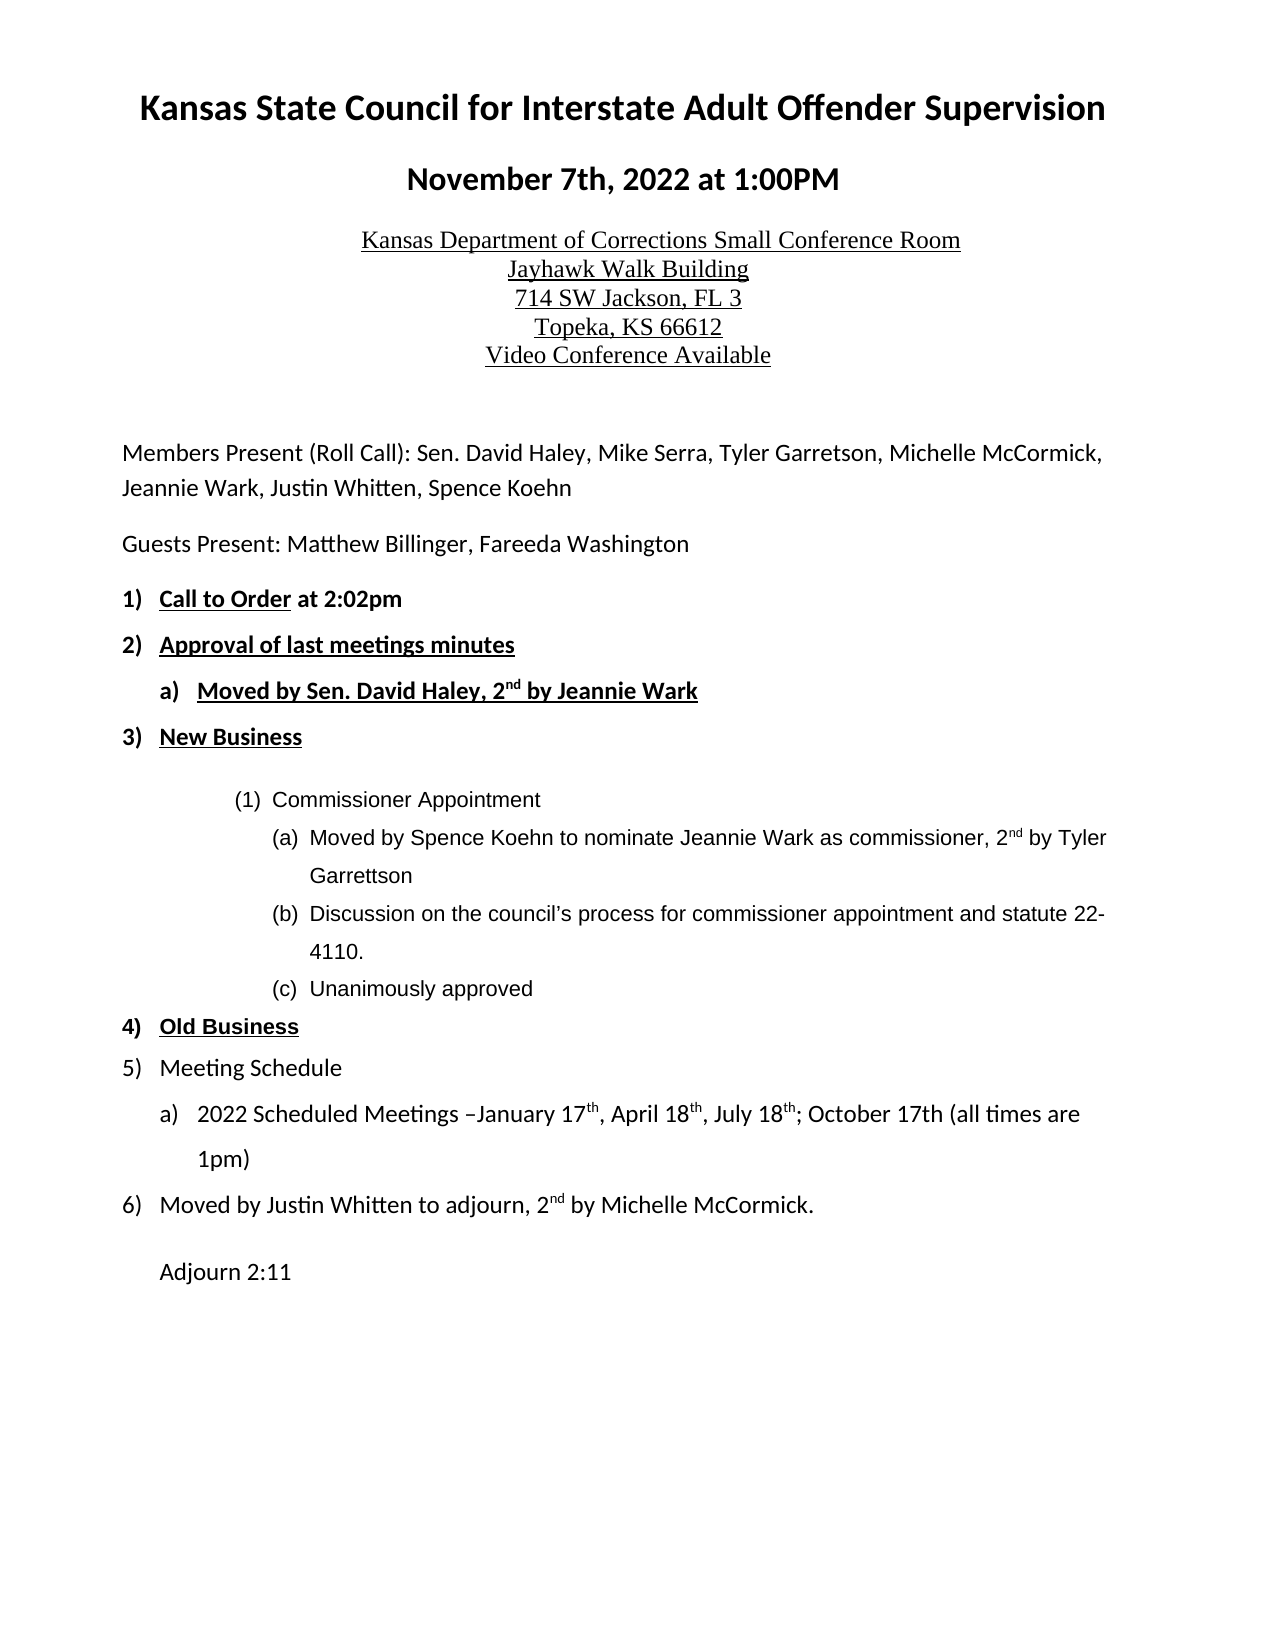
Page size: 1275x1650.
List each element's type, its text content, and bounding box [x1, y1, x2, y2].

text Video Conference Available [131, 341, 1125, 369]
text 714 SW Jackson, FL 3 [131, 283, 1125, 312]
list Approval of last meetings minutes [122, 629, 1125, 660]
list New Business [122, 721, 1125, 751]
list Moved by Justin Whitten to adjourn, 2nd by Michelle McCormick. [122, 1189, 1125, 1220]
list Discussion on the council’s process for commissioner appointment and statute 22-4110. [272, 901, 1125, 964]
list Commissioner Appointment [234, 787, 1125, 812]
text Kansas State Council for Interstate Adult Offender Supervision [122, 84, 1125, 130]
text Guests Present: Matthew Billinger, Fareeda Washington [122, 528, 1125, 558]
text Adjourn 2:11 [159, 1256, 1125, 1286]
list Old Business [122, 1014, 1125, 1039]
list Call to Order at 2:02pm [122, 583, 1125, 614]
text November 7th, 2022 at 1:00PM [122, 158, 1125, 199]
text Kansas Department of Corrections Small Conference Room [197, 226, 1125, 254]
list 2022 Scheduled Meetings –January 17th, April 18th, July 18th; October 17th (all times are 1pm) [159, 1098, 1125, 1174]
text Jayhawk Walk Building [131, 254, 1125, 283]
list Unanimously approved [272, 976, 1125, 1002]
text Topeka, KS 66612 [131, 312, 1125, 341]
text Members Present (Roll Call): Sen. David Haley, Mike Serra, Tyler Garretson, Michelle McCormick, Jeannie Wark, Justin Whitten, Spence Koehn [122, 437, 1125, 502]
list Meeting Schedule [122, 1052, 1125, 1082]
list Moved by Spence Koehn to nominate Jeannie Wark as commissioner, 2nd by Tyler Garrettson [272, 825, 1125, 888]
list Moved by Sen. David Haley, 2nd by Jeannie Wark [159, 675, 1125, 706]
